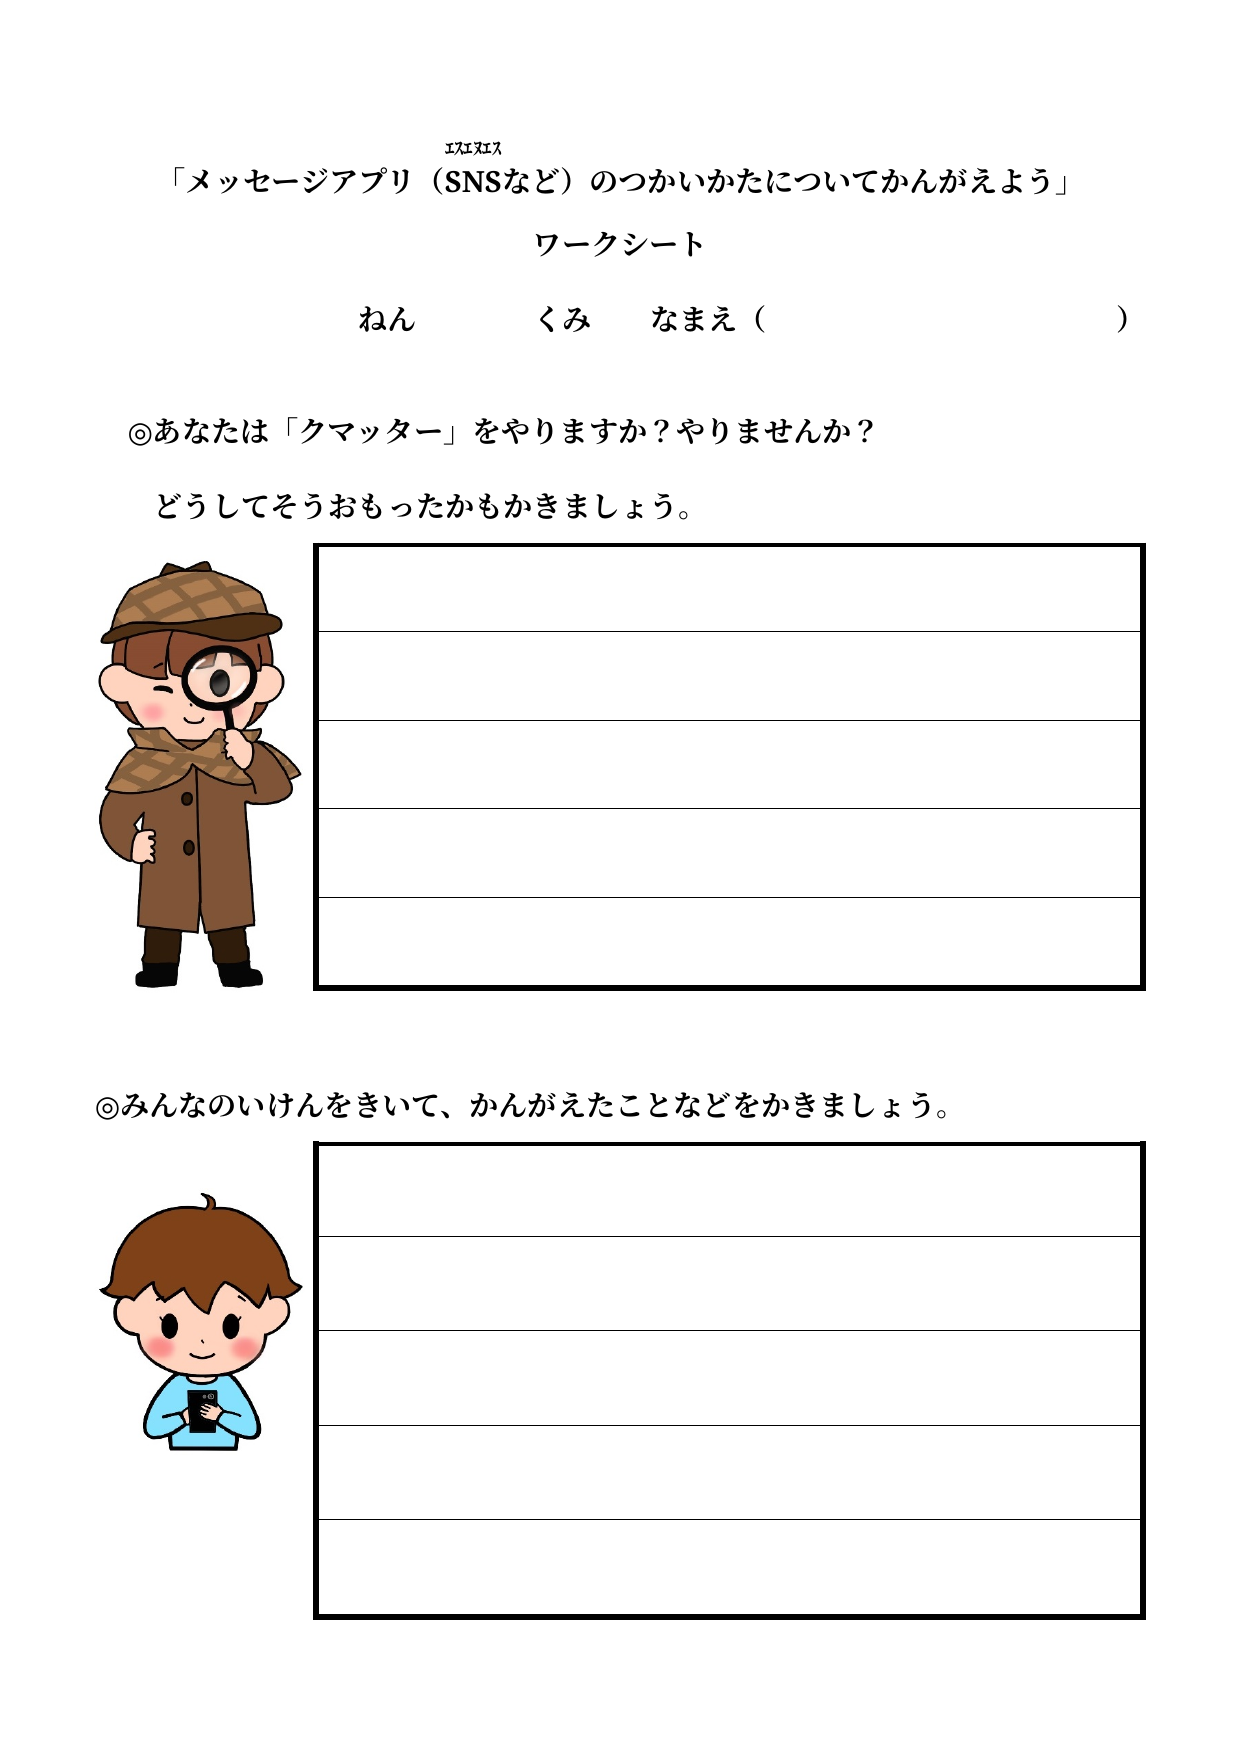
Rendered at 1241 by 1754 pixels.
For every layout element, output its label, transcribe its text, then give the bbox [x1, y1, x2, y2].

text ◎みんなのいけんをきいて、かんがえたことなどをかきましょう。 [94, 1066, 1146, 1141]
table_cell [319, 632, 1140, 719]
table_header [319, 1146, 1140, 1236]
picture [94, 555, 306, 993]
table_cell [319, 1237, 1140, 1330]
text ◎あなたは「クマッター」をやりますか？やりませんか？ [127, 392, 1146, 467]
table_cell [319, 1426, 1140, 1519]
table_cell [319, 1520, 1140, 1614]
text ワークシート [94, 205, 1146, 280]
table_cell [319, 809, 1140, 897]
picture [94, 1188, 309, 1455]
text ねん くみ なまえ（ ） [94, 280, 1146, 355]
table_cell [319, 1331, 1140, 1425]
text どうしてそうおもったかもかきましょう。 [153, 467, 1146, 542]
table_cell [319, 721, 1140, 808]
text 「メッセージアプリ（など）のつかいかたについてかんがえよう」 [94, 130, 1146, 205]
table_cell [319, 898, 1140, 985]
table_header [319, 547, 1140, 631]
